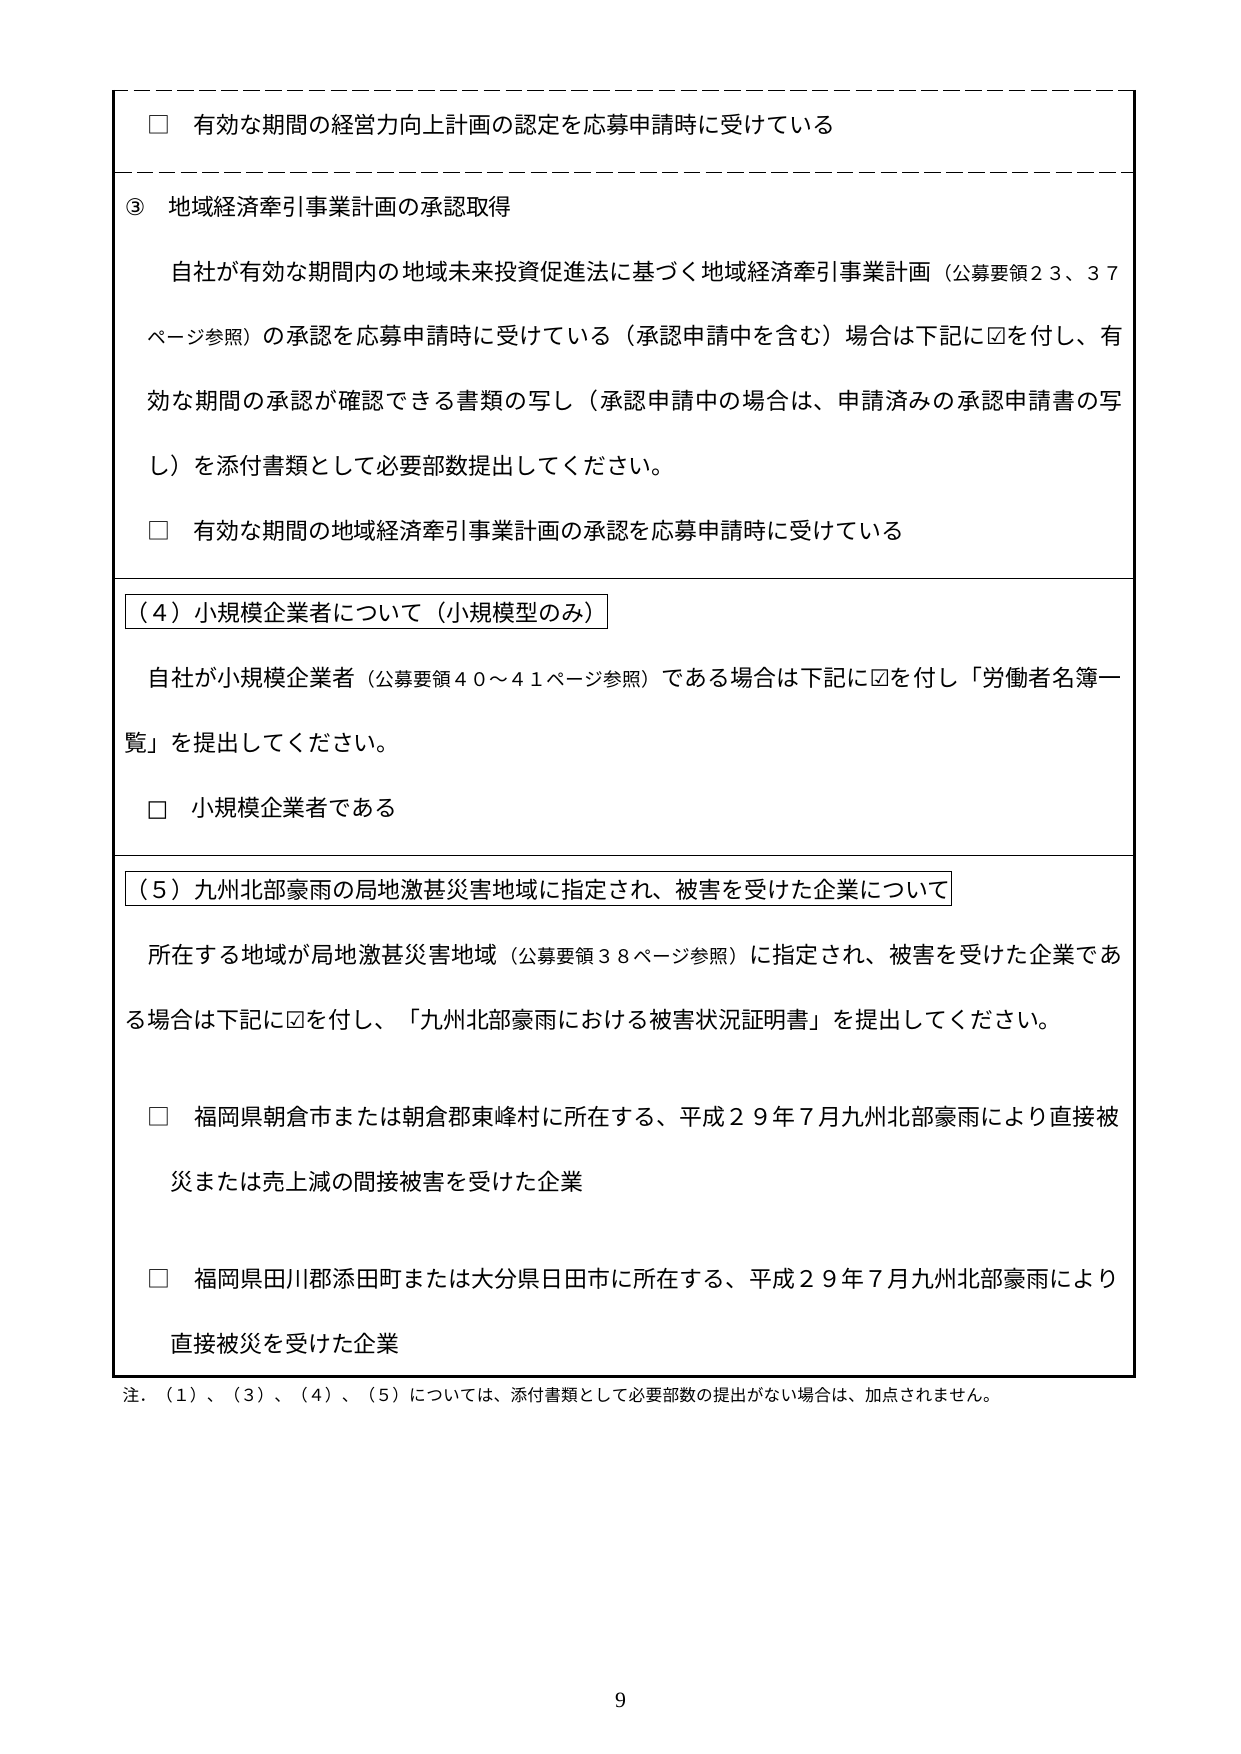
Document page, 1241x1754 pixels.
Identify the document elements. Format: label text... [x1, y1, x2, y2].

text 注．（１）、（３）、（４）、（５）については、添付書類として必要部数の提出がない場合は、加点されません。 [122, 1378, 1140, 1410]
table_cell （５）九州北部豪雨の局地激甚災害地域に指定され、被害を受けた企業について 所在する地域が局地激甚災害地域（公募要領３８ページ参照）に指定され、被害を受けた企業である場合は下記に☑を付し、「九州北部豪雨における被害状況証明書」を提出してください。 □ 福岡県朝倉市または朝倉郡東峰村に所在する、平成２９年７月九州北部豪雨により直接被災または売上減の間接被害を受けた企業 □ 福岡県田川郡添田町または大分県日田市に所在する、平成２９年７月九州北部豪雨により直接被災を受けた企業 [115, 856, 1133, 1374]
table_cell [115, 90, 1133, 172]
table_cell （４）小規模企業者について（小規模型のみ） 自社が小規模企業者（公募要領４０～４１ページ参照）である場合は下記に☑を付し「労働者名簿一覧」を提出してください。 □ 小規模企業者である [115, 579, 1133, 854]
table_cell ③ 地域経済牽引事業計画の承認取得 自社が有効な期間内の地域未来投資促進法に基づく地域経済牽引事業計画（公募要領２３、３７ページ参照）の承認を応募申請時に受けている（承認申請中を含む）場合は下記に☑を付し、有効な期間の承認が確認できる書類の写し（承認申請中の場合は、申請済みの承認申請書の写し）を添付書類として必要部数提出してください。 □ 有効な期間の地域経済牽引事業計画の承認を応募申請時に受けている [115, 172, 1133, 578]
